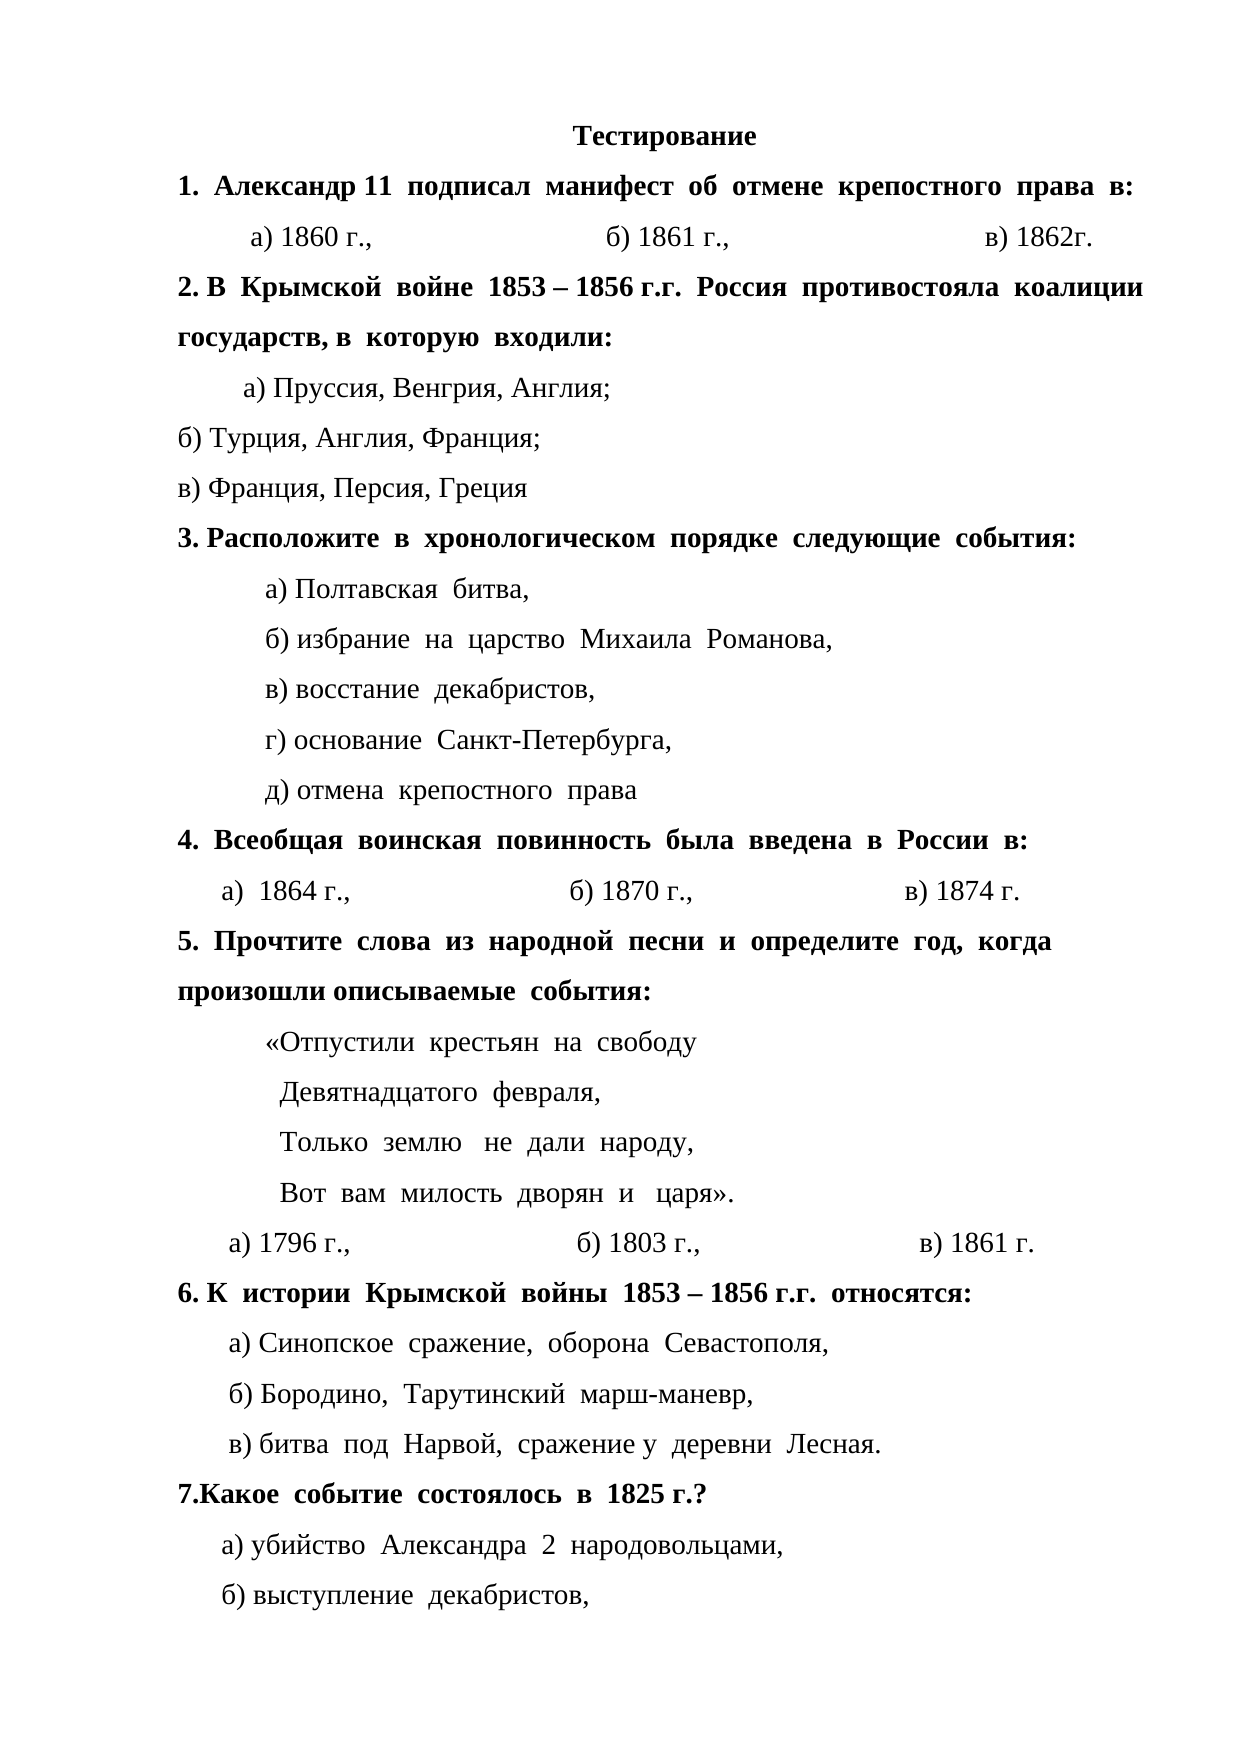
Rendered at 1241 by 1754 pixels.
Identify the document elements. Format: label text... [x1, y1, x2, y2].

text Только землю не дали народу, [177, 1124, 1152, 1158]
text 1. Александр 11 подписал манифест об отмене крепостного права в: [177, 168, 1152, 202]
text б) выступление декабристов, [177, 1577, 1152, 1611]
text в) битва под Нарвой, сражение у деревни Лесная. [177, 1426, 1152, 1460]
text в) восстание декабристов, [177, 672, 1152, 705]
text а) Полтавская битва, [177, 571, 1152, 604]
text а) Синопское сражение, оборона Севастополя, [177, 1326, 1152, 1359]
text Вот вам милость дворян и царя». [177, 1175, 1152, 1208]
text 7.Какое событие состоялось в 1825 г.? [177, 1477, 1152, 1510]
text 6. К истории Крымской войны 1853 – 1856 г.г. относятся: [177, 1275, 1152, 1309]
text а) 1864 г., б) 1870 г., в) 1874 г. [177, 873, 1152, 906]
text 4. Всеобщая воинская повинность была введена в России в: [177, 822, 1152, 856]
text г) основание Санкт-Петербурга, [177, 722, 1152, 755]
text б) Турция, Англия, Франция; [177, 420, 1152, 453]
text а) 1796 г., б) 1803 г., в) 1861 г. [177, 1225, 1152, 1258]
text б) избрание на царство Михаила Романова, [177, 621, 1152, 655]
text Девятнадцатого февраля, [177, 1074, 1152, 1108]
text 5. Прочтите слова из народной песни и определите год, когда произошли описываемые события: [177, 923, 1152, 1007]
text в) Франция, Персия, Греция [177, 470, 1152, 504]
text «Отпустили крестьян на свободу [177, 1024, 1152, 1057]
text д) отмена крепостного права [177, 772, 1152, 806]
text 3. Расположите в хронологическом порядке следующие события: [177, 521, 1152, 554]
text а) Пруссия, Венгрия, Англия; [177, 370, 1152, 403]
text Тестирование [177, 118, 1152, 152]
text а) 1860 г., б) 1861 г., в) 1862г. [177, 219, 1152, 252]
text 2. В Крымской войне 1853 – 1856 г.г. Россия противостояла коалиции государств, в которую входили: [177, 269, 1152, 353]
text а) убийство Александра 2 народовольцами, [177, 1527, 1152, 1560]
text б) Бородино, Тарутинский марш-маневр, [177, 1376, 1152, 1409]
